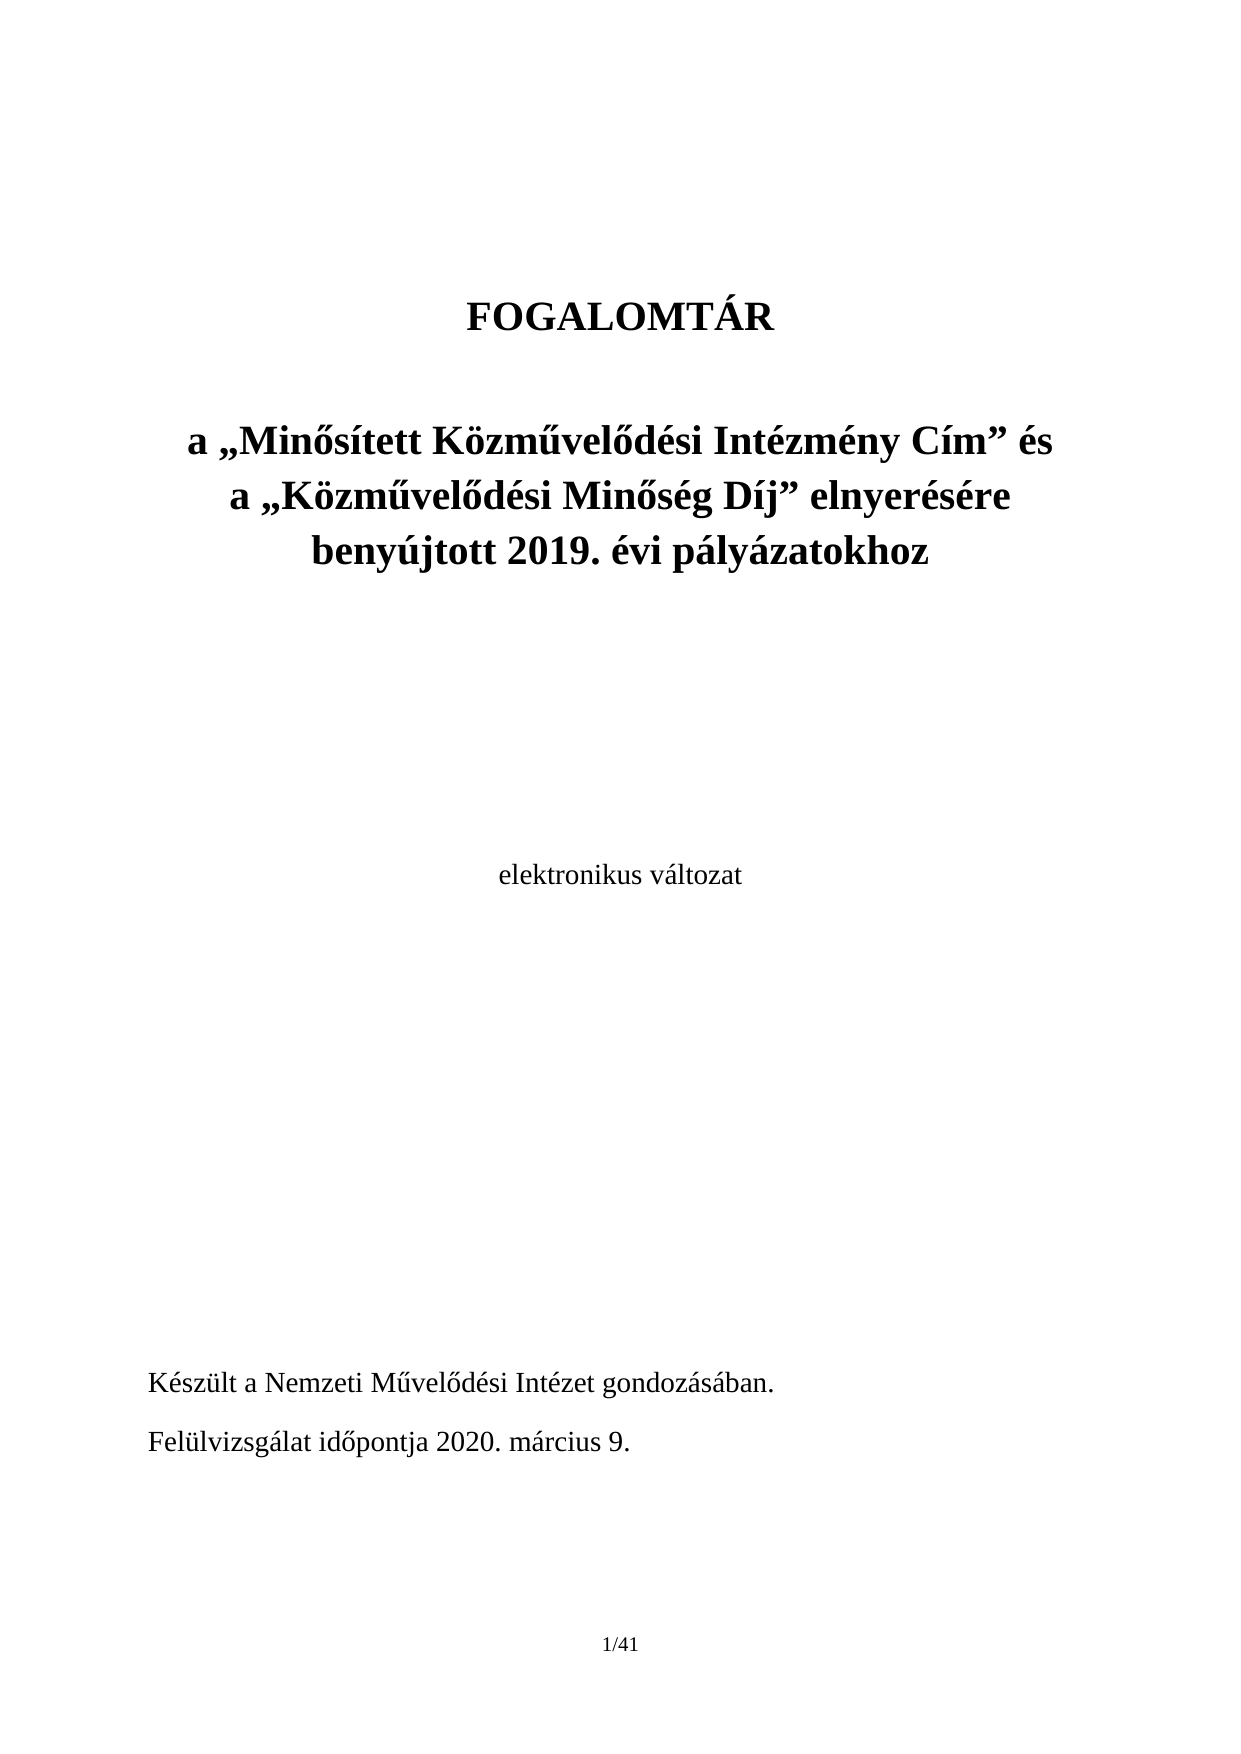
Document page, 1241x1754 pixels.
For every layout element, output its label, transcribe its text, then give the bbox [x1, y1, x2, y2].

text FOGALOMTÁR [148, 291, 1093, 339]
text Felülvizsgálat időpontja 2020. március 9. [148, 1424, 1093, 1458]
text Készült a Nemzeti Művelődési Intézet gondozásában. [148, 1365, 1093, 1398]
text a „Minősített Közművelődési Intézmény Cím” és a „Közművelődési Minőség Díj” elnyerésére benyújtott 2019. évi pályázatokhoz [148, 415, 1093, 573]
text elektronikus változat [148, 857, 1093, 891]
